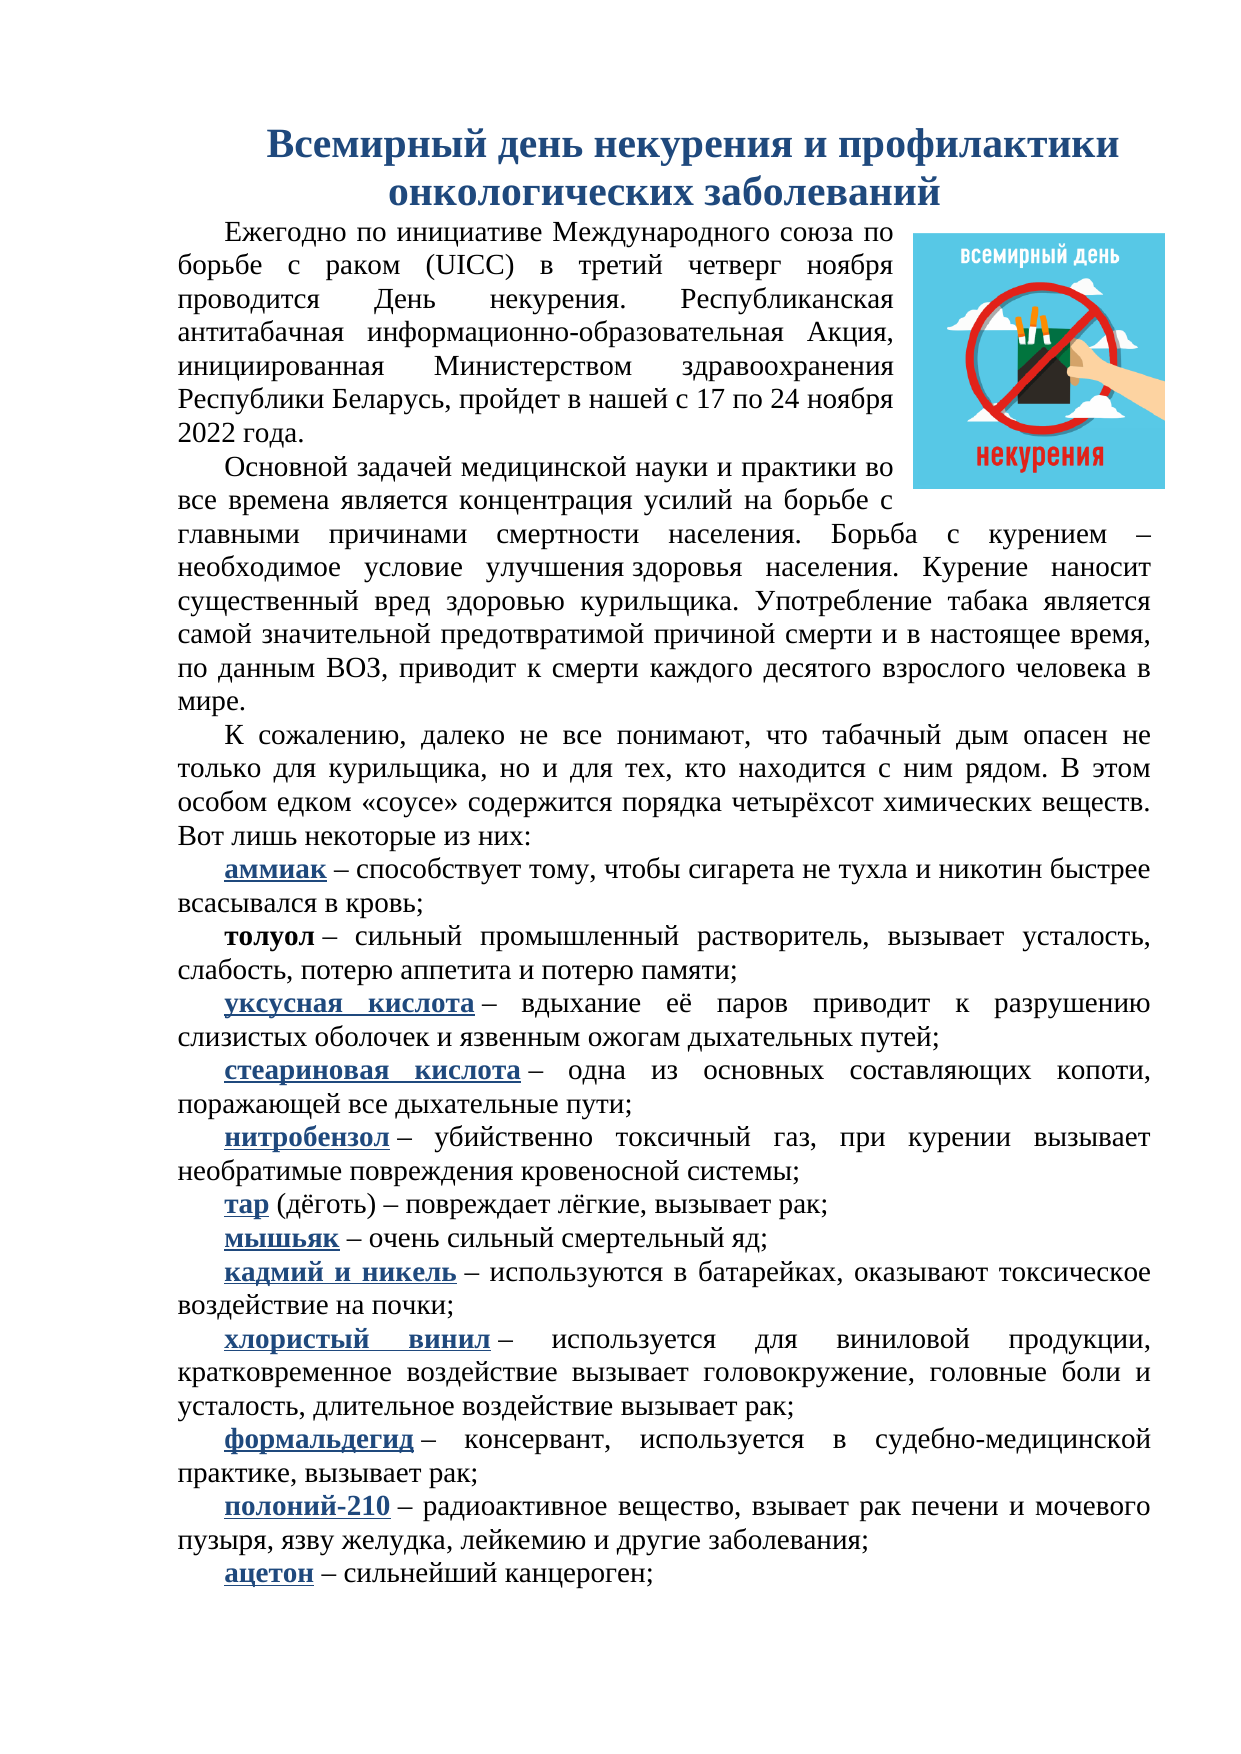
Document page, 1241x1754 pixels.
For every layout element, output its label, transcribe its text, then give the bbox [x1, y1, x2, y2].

text тар (дёготь) – повреждает лёгкие, вызывает рак; [177, 1187, 1152, 1220]
text формальдегид – консервант, используется в судебно-медицинской практике, вызывает рак; [177, 1421, 1152, 1488]
text полоний-210 – радиоактивное вещество, взывает рак печени и мочевого пузыря, язву желудка, лейкемию и другие заболевания; [177, 1488, 1152, 1556]
text стеариновая кислота – одна из основных составляющих копоти, поражающей все дыхательные пути; [177, 1052, 1152, 1119]
text хлористый винил – используется для виниловой продукции, кратковременное воздействие вызывает головокружение, головные боли и усталость, длительное воздействие вызывает рак; [177, 1321, 1152, 1421]
text уксусная кислота – вдыхание её паров приводит к разрушению слизистых оболочек и язвенным ожогам дыхательных путей; [177, 985, 1152, 1052]
text ацетон – сильнейший канцероген; [177, 1556, 1152, 1589]
text Всемирный день некурения и профилактики онкологических заболеваний [177, 118, 1152, 214]
text мышьяк – очень сильный смертельный яд; [177, 1220, 1152, 1254]
text толуол – сильный промышленный растворитель, вызывает усталость, слабость, потерю аппетита и потерю памяти; [177, 918, 1152, 985]
text кадмий и никель – используются в батарейках, оказывают токсическое воздействие на почки; [177, 1254, 1152, 1321]
text Основной задачей медицинской науки и практики во все времена является концентрация усилий на борьбе с главными причинами смертности населения. Борьба с курением – необходимое условие улучшения здоровья населения. Курение наносит существенный вред здоровью курильщика. Употребление табака является самой значительной предотвратимой причиной смерти и в настоящее время, по данным ВОЗ, приводит к смерти каждого десятого взрослого человека в мире. [177, 449, 1152, 717]
picture [911, 233, 1165, 487]
text аммиак – способствует тому, чтобы сигарета не тухла и никотин быстрее всасывался в кровь; [177, 851, 1152, 918]
text Ежегодно по инициативе Международного союза по борьбе с раком (UICC) в третий четверг ноября проводится День некурения. Республиканская антитабачная информационно-образовательная Акция, инициированная Министерством здравоохранения Республики Беларусь, пройдет в нашей с 17 по 24 ноября 2022 года. [177, 214, 1152, 449]
text К сожалению, далеко не все понимают, что табачный дым опасен не только для курильщика, но и для тех, кто находится с ним рядом. В этом особом едком «соусе» содержится порядка четырёхсот химических веществ. Вот лишь некоторые из них: [177, 717, 1152, 851]
text нитробензол – убийственно токсичный газ, при курении вызывает необратимые повреждения кровеносной системы; [177, 1119, 1152, 1187]
